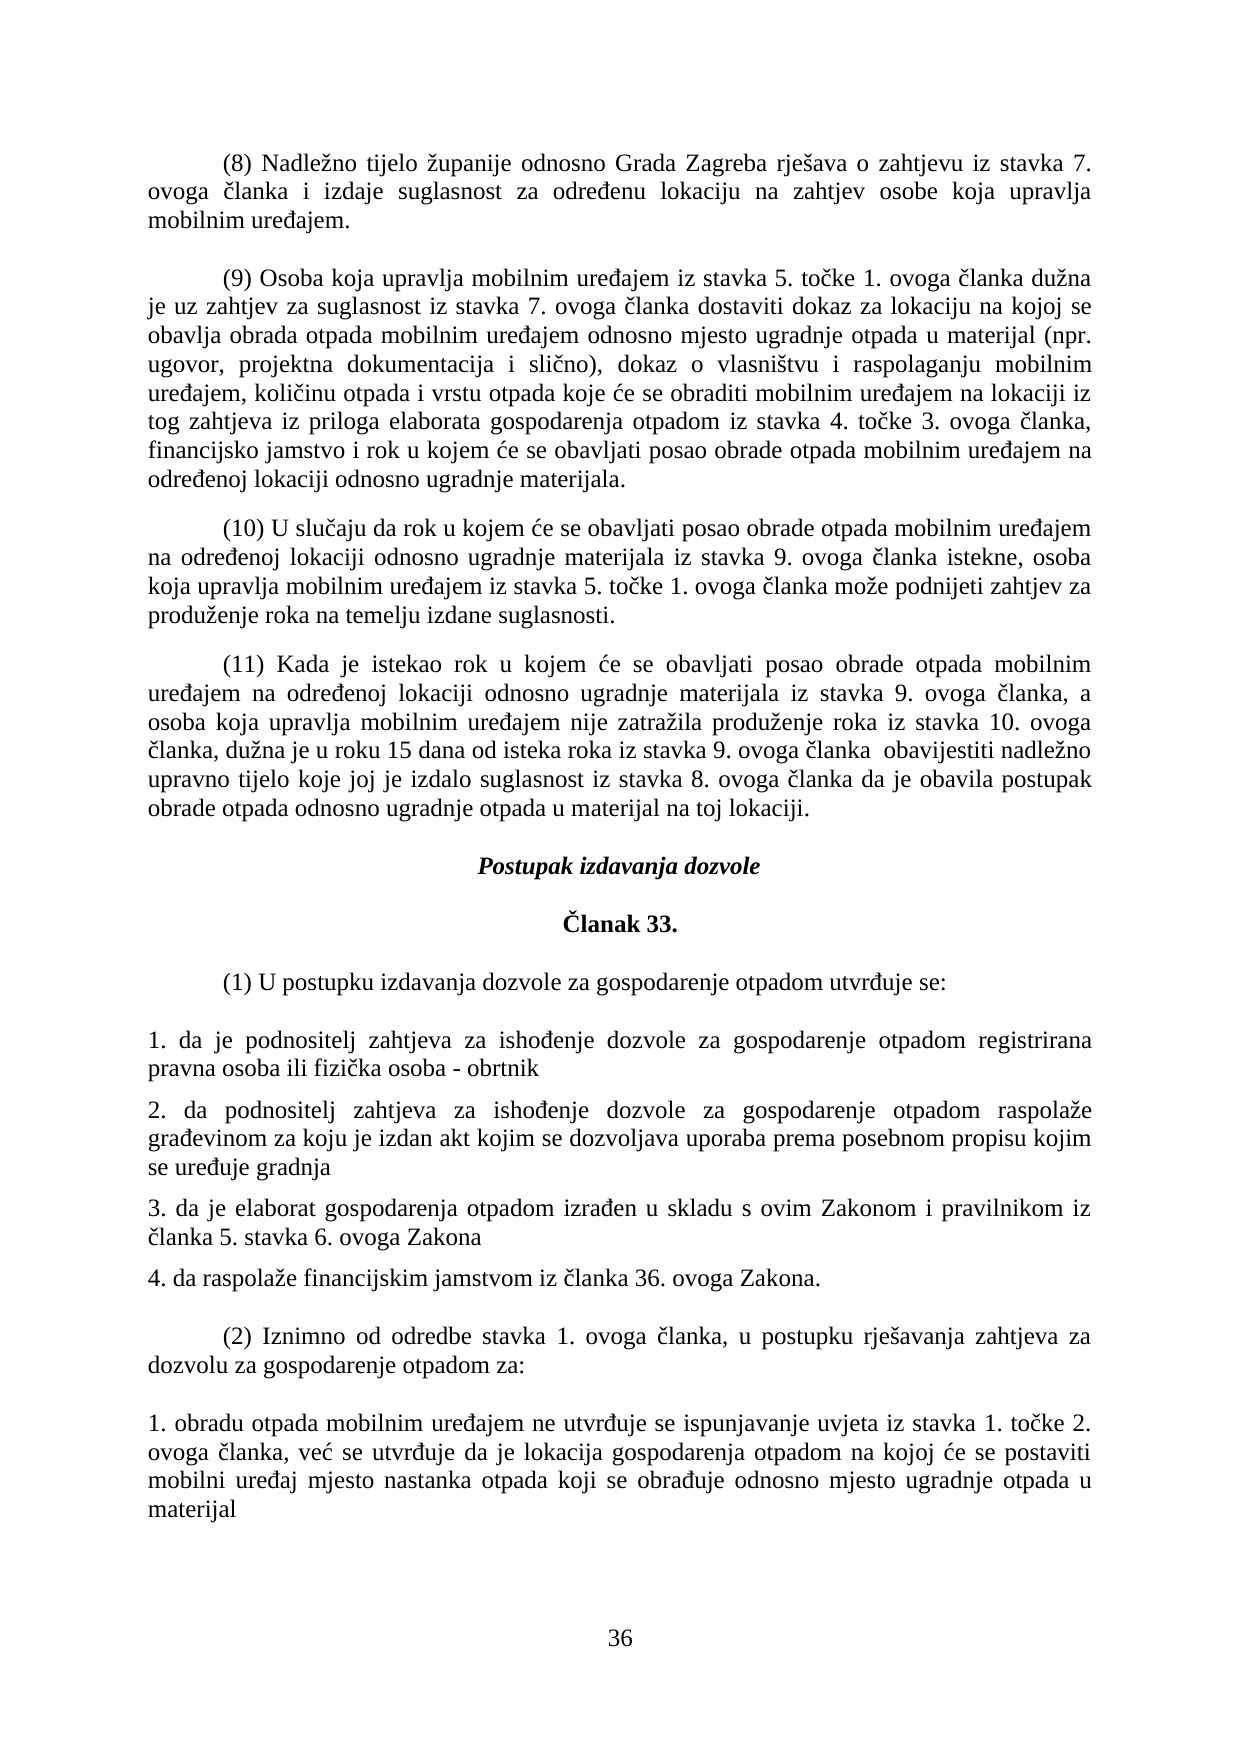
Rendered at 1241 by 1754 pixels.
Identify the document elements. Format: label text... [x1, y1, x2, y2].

text 2. da podnositelj zahtjeva za ishođenje dozvole za gospodarenje otpadom raspolaže građevinom za koju je izdan akt kojim se dozvoljava uporaba prema posebnom propisu kojim se uređuje gradnja [148, 1095, 1093, 1181]
text Članak 33. [148, 909, 1093, 938]
text (2) Iznimno od odredbe stavka 1. ovoga članka, u postupku rješavanja zahtjeva za dozvolu za gospodarenje otpadom za: [148, 1321, 1093, 1379]
text 4. da raspolaže financijskim jamstvom iz članka 36. ovoga Zakona. [148, 1263, 1093, 1292]
text (11) Kada je istekao rok u kojem će se obavljati posao obrade otpada mobilnim uređajem na određenoj lokaciji odnosno ugradnje materijala iz stavka 9. ovoga članka, a osoba koja upravlja mobilnim uređajem nije zatražila produženje roka iz stavka 10. ovoga članka, dužna je u roku 15 dana od isteka roka iz stavka 9. ovoga članka obavijestiti nadležno upravno tijelo koje joj je izdalo suglasnost iz stavka 8. ovoga članka da je obavila postupak obrade otpada odnosno ugradnje otpada u materijal na toj lokaciji. [148, 649, 1093, 822]
text (10) U slučaju da rok u kojem će se obavljati posao obrade otpada mobilnim uređajem na određenoj lokaciji odnosno ugradnje materijala iz stavka 9. ovoga članka istekne, osoba koja upravlja mobilnim uređajem iz stavka 5. točke 1. ovoga članka može podnijeti zahtjev za produženje roka na temelju izdane suglasnosti. [148, 513, 1093, 628]
text (1) U postupku izdavanja dozvole za gospodarenje otpadom utvrđuje se: [148, 967, 1093, 996]
text (8) Nadležno tijelo županije odnosno Grada Zagreba rješava o zahtjevu iz stavka 7. ovoga članka i izdaje suglasnost za određenu lokaciju na zahtjev osobe koja upravlja mobilnim uređajem. [148, 148, 1093, 234]
text 1. obradu otpada mobilnim uređajem ne utvrđuje se ispunjavanje uvjeta iz stavka 1. točke 2. ovoga članka, već se utvrđuje da je lokacija gospodarenja otpadom na kojoj će se postaviti mobilni uređaj mjesto nastanka otpada koji se obrađuje odnosno mjesto ugradnje otpada u materijal [148, 1408, 1093, 1523]
text 1. da je podnositelj zahtjeva za ishođenje dozvole za gospodarenje otpadom registrirana pravna osoba ili fizička osoba - obrtnik [148, 1025, 1093, 1082]
text (9) Osoba koja upravlja mobilnim uređajem iz stavka 5. točke 1. ovoga članka dužna je uz zahtjev za suglasnost iz stavka 7. ovoga članka dostaviti dokaz za lokaciju na kojoj se obavlja obrada otpada mobilnim uređajem odnosno mjesto ugradnje otpada u materijal (npr. ugovor, projektna dokumentacija i slično), dokaz o vlasništvu i raspolaganju mobilnim uređajem, količinu otpada i vrstu otpada koje će se obraditi mobilnim uređajem na lokaciji iz tog zahtjeva iz priloga elaborata gospodarenja otpadom iz stavka 4. točke 3. ovoga članka, financijsko jamstvo i rok u kojem će se obavljati posao obrade otpada mobilnim uređajem na određenoj lokaciji odnosno ugradnje materijala. [148, 263, 1093, 493]
text 3. da je elaborat gospodarenja otpadom izrađen u skladu s ovim Zakonom i pravilnikom iz članka 5. stavka 6. ovoga Zakona [148, 1193, 1093, 1251]
text Postupak izdavanja dozvole [148, 851, 1093, 880]
